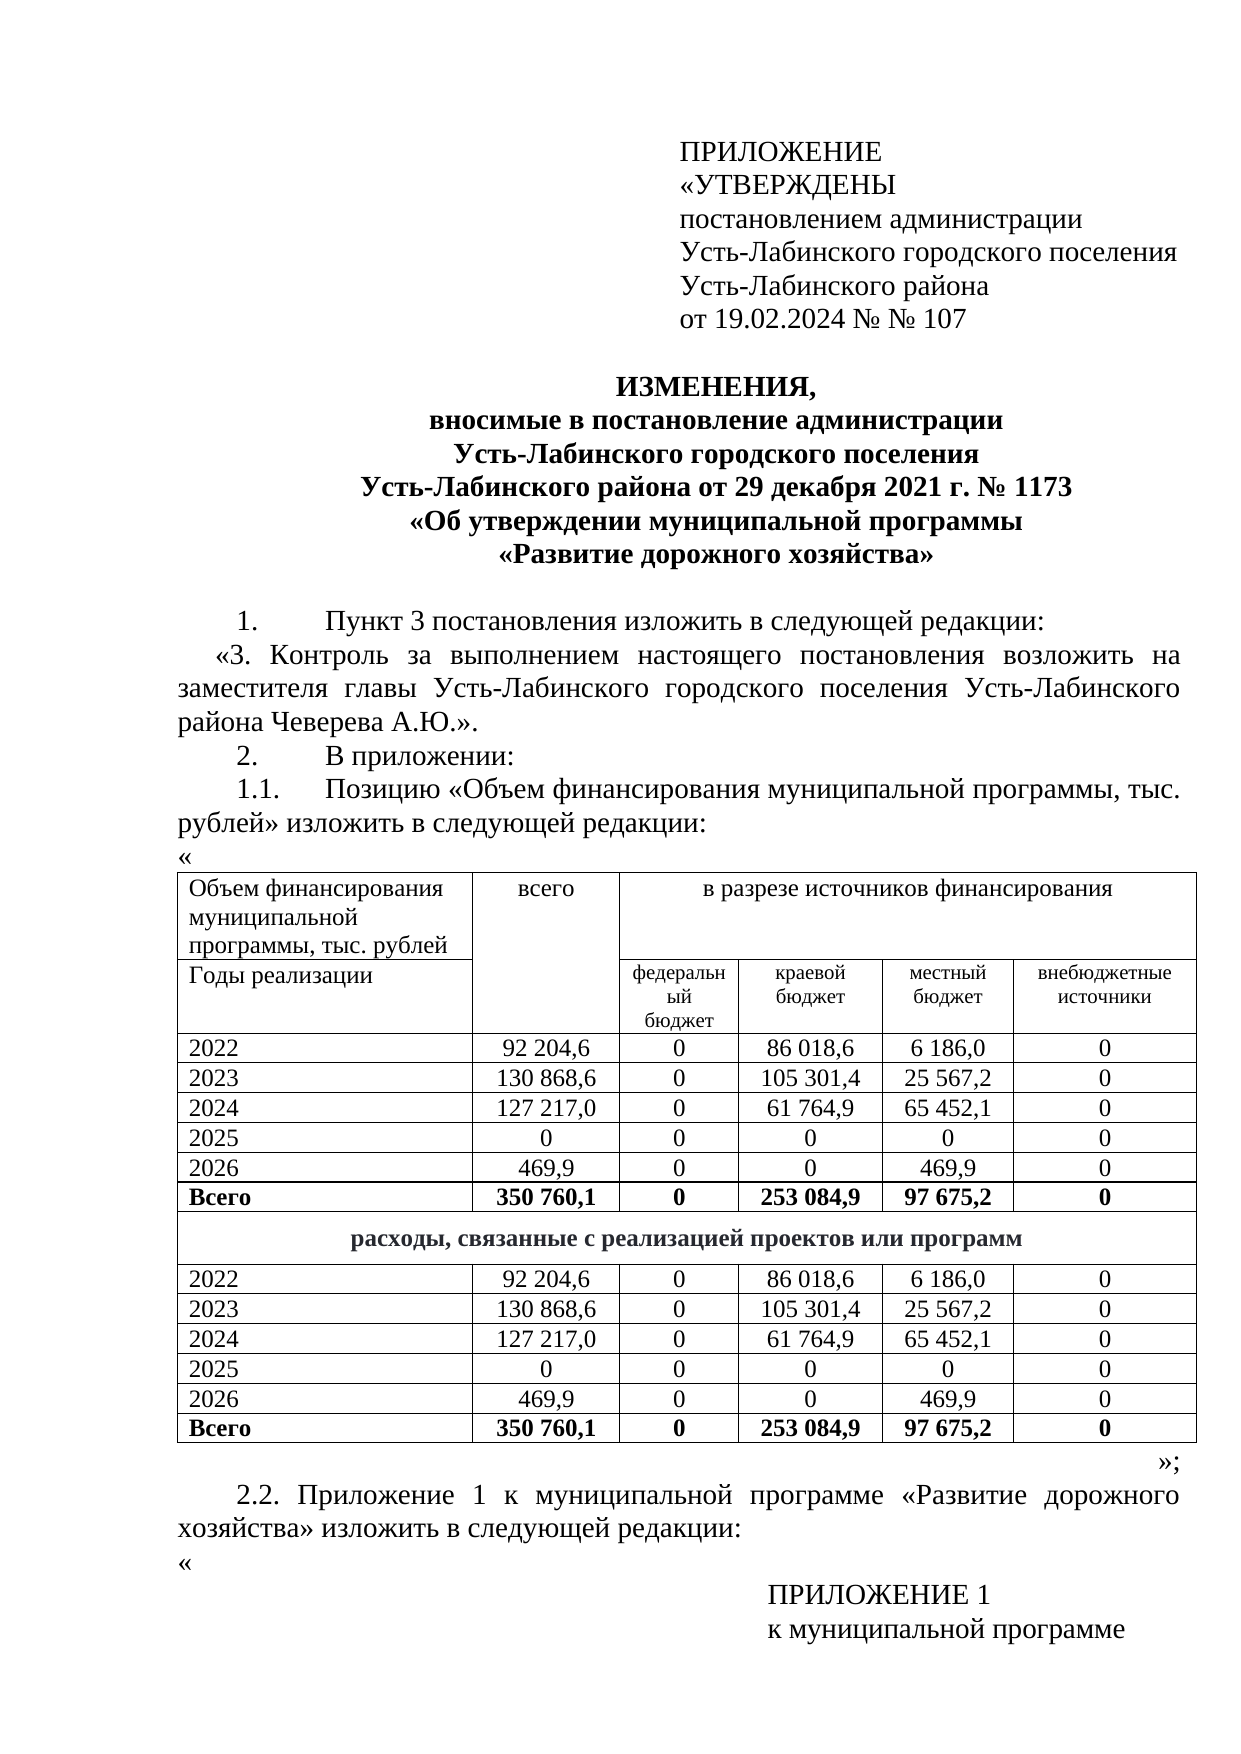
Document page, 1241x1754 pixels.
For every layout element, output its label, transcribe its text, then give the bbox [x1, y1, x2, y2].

table_cell 469,9 [883, 1384, 1013, 1412]
table_cell 350 760,1 [473, 1414, 619, 1442]
text «3. Контроль за выполнением настоящего постановления возложить на заместителя главы Усть-Лабинского городского поселения Усть-Лабинского района Чеверева А.Ю.». [177, 637, 1181, 738]
table_cell 61 764,9 [739, 1324, 882, 1353]
text ИЗМЕНЕНИЯ, [177, 369, 1181, 402]
text от 19.02.2024 № № 107 [679, 302, 1181, 335]
table_cell 0 [739, 1123, 882, 1152]
table_cell 0 [620, 1063, 738, 1092]
table_cell 253 084,9 [739, 1183, 882, 1211]
text 2.2. Приложение 1 к муниципальной программе «Развитие дорожного хозяйства» изложить в следующей редакции: [177, 1477, 1181, 1544]
table_cell 0 [883, 1123, 1013, 1152]
table_cell Всего [178, 1183, 472, 1211]
table_cell 0 [473, 1123, 619, 1152]
table_cell 0 [1014, 1034, 1196, 1062]
table_cell 0 [620, 1123, 738, 1152]
text Усть-Лабинского городского поселения [177, 436, 1181, 469]
table_cell краевой бюджет [739, 960, 882, 1032]
table_cell 2024 [178, 1093, 472, 1122]
table_cell 0 [739, 1384, 882, 1412]
table_cell 25 567,2 [883, 1294, 1013, 1323]
table_cell 0 [1014, 1414, 1196, 1442]
table_cell 0 [1014, 1063, 1196, 1092]
text Усть-Лабинского района от 29 декабря 2021 г. № 1173 [177, 469, 1181, 503]
table_cell 0 [620, 1093, 738, 1122]
table_cell 92 204,6 [473, 1265, 619, 1293]
list Позицию «Объем финансирования муниципальной программы, тыс. рублей» изложить в следующей редакции: [177, 771, 1181, 838]
text Усть-Лабинского городского поселения Усть-Лабинского района [679, 234, 1181, 302]
table_cell 469,9 [473, 1384, 619, 1412]
table_cell 0 [1014, 1324, 1196, 1353]
table_cell местный бюджет [883, 960, 1013, 1032]
table_cell 86 018,6 [739, 1034, 882, 1062]
text к муниципальной программе [398, 1611, 1181, 1644]
table_cell 469,9 [883, 1153, 1013, 1181]
table_cell 6 186,0 [883, 1034, 1013, 1062]
table_cell 97 675,2 [883, 1183, 1013, 1211]
table_cell 92 204,6 [473, 1034, 619, 1062]
table_cell 2025 [178, 1354, 472, 1383]
list Пункт 3 постановления изложить в следующей редакции: [177, 603, 1181, 637]
table_cell 0 [1014, 1265, 1196, 1293]
table_cell 2022 [178, 1265, 472, 1293]
text ПРИЛОЖЕНИЕ 1 [693, 1577, 1181, 1611]
table_cell 127 217,0 [473, 1324, 619, 1353]
text вносимые в постановление администрации [177, 402, 1181, 436]
table_cell 25 567,2 [883, 1063, 1013, 1092]
list В приложении: [177, 738, 1181, 771]
table_cell 0 [1014, 1153, 1196, 1181]
table_cell 0 [620, 1324, 738, 1353]
table_cell 0 [620, 1354, 738, 1383]
table_cell 130 868,6 [473, 1294, 619, 1323]
table_header в разрезе источников финансирования [620, 873, 1196, 959]
table_cell 0 [739, 1354, 882, 1383]
table_cell 65 452,1 [883, 1093, 1013, 1122]
table_cell 65 452,1 [883, 1324, 1013, 1353]
table_cell 253 084,9 [739, 1414, 882, 1442]
table_cell расходы, связанные с реализацией проектов или программ [178, 1212, 1196, 1263]
table_cell 127 217,0 [473, 1093, 619, 1122]
table_cell Всего [178, 1414, 472, 1442]
table_cell 0 [1014, 1354, 1196, 1383]
table_cell 2025 [178, 1123, 472, 1152]
table_cell 0 [620, 1414, 738, 1442]
table_cell 2026 [178, 1153, 472, 1181]
table_cell 105 301,4 [739, 1294, 882, 1323]
table_cell 0 [620, 1034, 738, 1062]
table_cell 0 [739, 1153, 882, 1181]
table_cell 6 186,0 [883, 1265, 1013, 1293]
text «Об утверждении муниципальной программы [177, 503, 1181, 536]
table_cell 350 760,1 [473, 1183, 619, 1211]
text постановлением администрации [679, 201, 1181, 234]
table_cell 2023 [178, 1063, 472, 1092]
table_header Объем финансирования муниципальной программы, тыс. рублей [178, 873, 472, 959]
table_header всего [473, 873, 619, 1032]
table_cell 105 301,4 [739, 1063, 882, 1092]
table_cell федеральный бюджет [620, 960, 738, 1032]
table_cell 0 [620, 1294, 738, 1323]
table_cell 2022 [178, 1034, 472, 1062]
text «УТВЕРЖДЕНЫ [679, 167, 1181, 201]
table_cell 0 [620, 1265, 738, 1293]
text »; [177, 1443, 1181, 1477]
table_cell 0 [1014, 1183, 1196, 1211]
table_cell 0 [1014, 1294, 1196, 1323]
text ПРИЛОЖЕНИЕ [679, 134, 1181, 167]
table_cell 0 [883, 1354, 1013, 1383]
table_cell 0 [1014, 1384, 1196, 1412]
table_cell 61 764,9 [739, 1093, 882, 1122]
table_cell 0 [620, 1153, 738, 1181]
table_cell 2026 [178, 1384, 472, 1412]
table_cell Годы реализации [178, 960, 472, 1032]
table_cell 2023 [178, 1294, 472, 1323]
text « [177, 838, 1181, 872]
table_cell 0 [620, 1384, 738, 1412]
table_cell 0 [473, 1354, 619, 1383]
table_cell 469,9 [473, 1153, 619, 1181]
text «Развитие дорожного хозяйства» [177, 536, 1181, 570]
table_cell внебюджетные источники [1014, 960, 1196, 1032]
text « [177, 1544, 1181, 1577]
table_cell 0 [1014, 1093, 1196, 1122]
table_cell 0 [1014, 1123, 1196, 1152]
table_cell 0 [620, 1183, 738, 1211]
table_cell 97 675,2 [883, 1414, 1013, 1442]
table_cell 130 868,6 [473, 1063, 619, 1092]
table_cell 86 018,6 [739, 1265, 882, 1293]
table_cell 2024 [178, 1324, 472, 1353]
